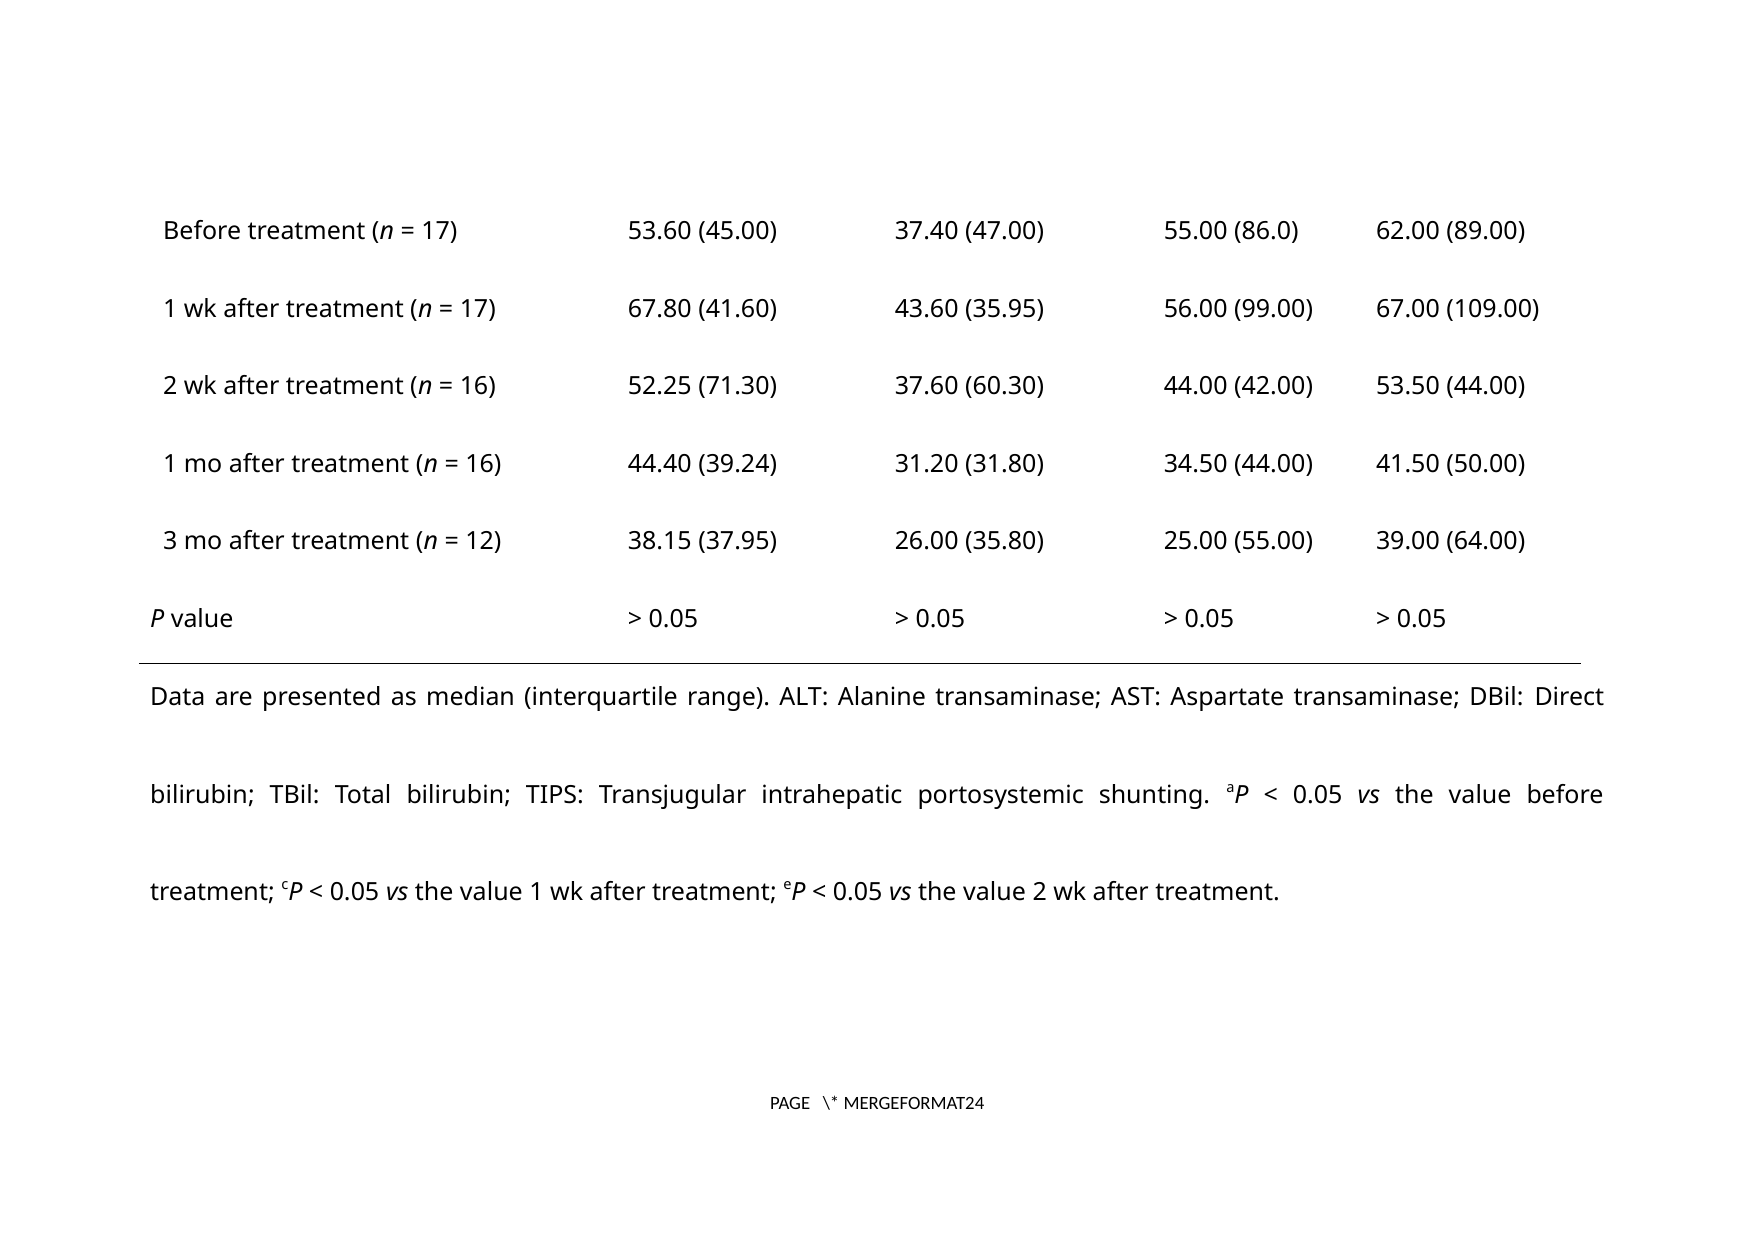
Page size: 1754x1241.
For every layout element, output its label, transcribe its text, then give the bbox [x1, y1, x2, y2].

table_cell 52.25 (71.30) [616, 353, 883, 430]
table_cell 37.40 (47.00) [883, 198, 1152, 275]
table_cell 37.60 (60.30) [883, 353, 1152, 430]
table_cell > 0.05 [1365, 585, 1581, 663]
table_cell 39.00 (64.00) [1365, 508, 1581, 585]
table_cell 41.50 (50.00) [1365, 430, 1581, 508]
table_cell 34.50 (44.00) [1152, 430, 1364, 508]
table_cell 55.00 (86.0) [1152, 198, 1364, 275]
table_cell > 0.05 [1152, 585, 1364, 663]
table_cell 67.00 (109.00) [1365, 275, 1581, 353]
table_cell > 0.05 [616, 585, 883, 663]
table_cell Before treatment (n = 17) [139, 198, 616, 275]
table_cell 1 mo after treatment (n = 16) [139, 430, 616, 508]
table_cell 56.00 (99.00) [1152, 275, 1364, 353]
table_cell 31.20 (31.80) [883, 430, 1152, 508]
table_cell 44.00 (42.00) [1152, 353, 1364, 430]
table_cell 1 wk after treatment (n = 17) [139, 275, 616, 353]
table_cell 26.00 (35.80) [883, 508, 1152, 585]
table_cell 2 wk after treatment (n = 16) [139, 353, 616, 430]
table_cell 25.00 (55.00) [1152, 508, 1364, 585]
table_cell 3 mo after treatment (n = 12) [139, 508, 616, 585]
table_cell 62.00 (89.00) [1365, 198, 1581, 275]
table_cell P value [139, 585, 616, 663]
table_cell 67.80 (41.60) [616, 275, 883, 353]
table_cell 53.60 (45.00) [616, 198, 883, 275]
table_cell > 0.05 [883, 585, 1152, 663]
table_cell 38.15 (37.95) [616, 508, 883, 585]
table_cell 44.40 (39.24) [616, 430, 883, 508]
table_cell 53.50 (44.00) [1365, 353, 1581, 430]
text Data are presented as median (interquartile range). ALT: Alanine transaminase; AST: Aspartate transaminase; DBil: Direct bilirubin; TBil: Total bilirubin; TIPS: Transjugular intrahepatic portosystemic shunting. aP < 0.05 vs the value before treatment; cP < 0.05 vs the value 1 wk after treatment; eP < 0.05 vs the value 2 wk after treatment. [150, 664, 1604, 924]
table_cell 43.60 (35.95) [883, 275, 1152, 353]
